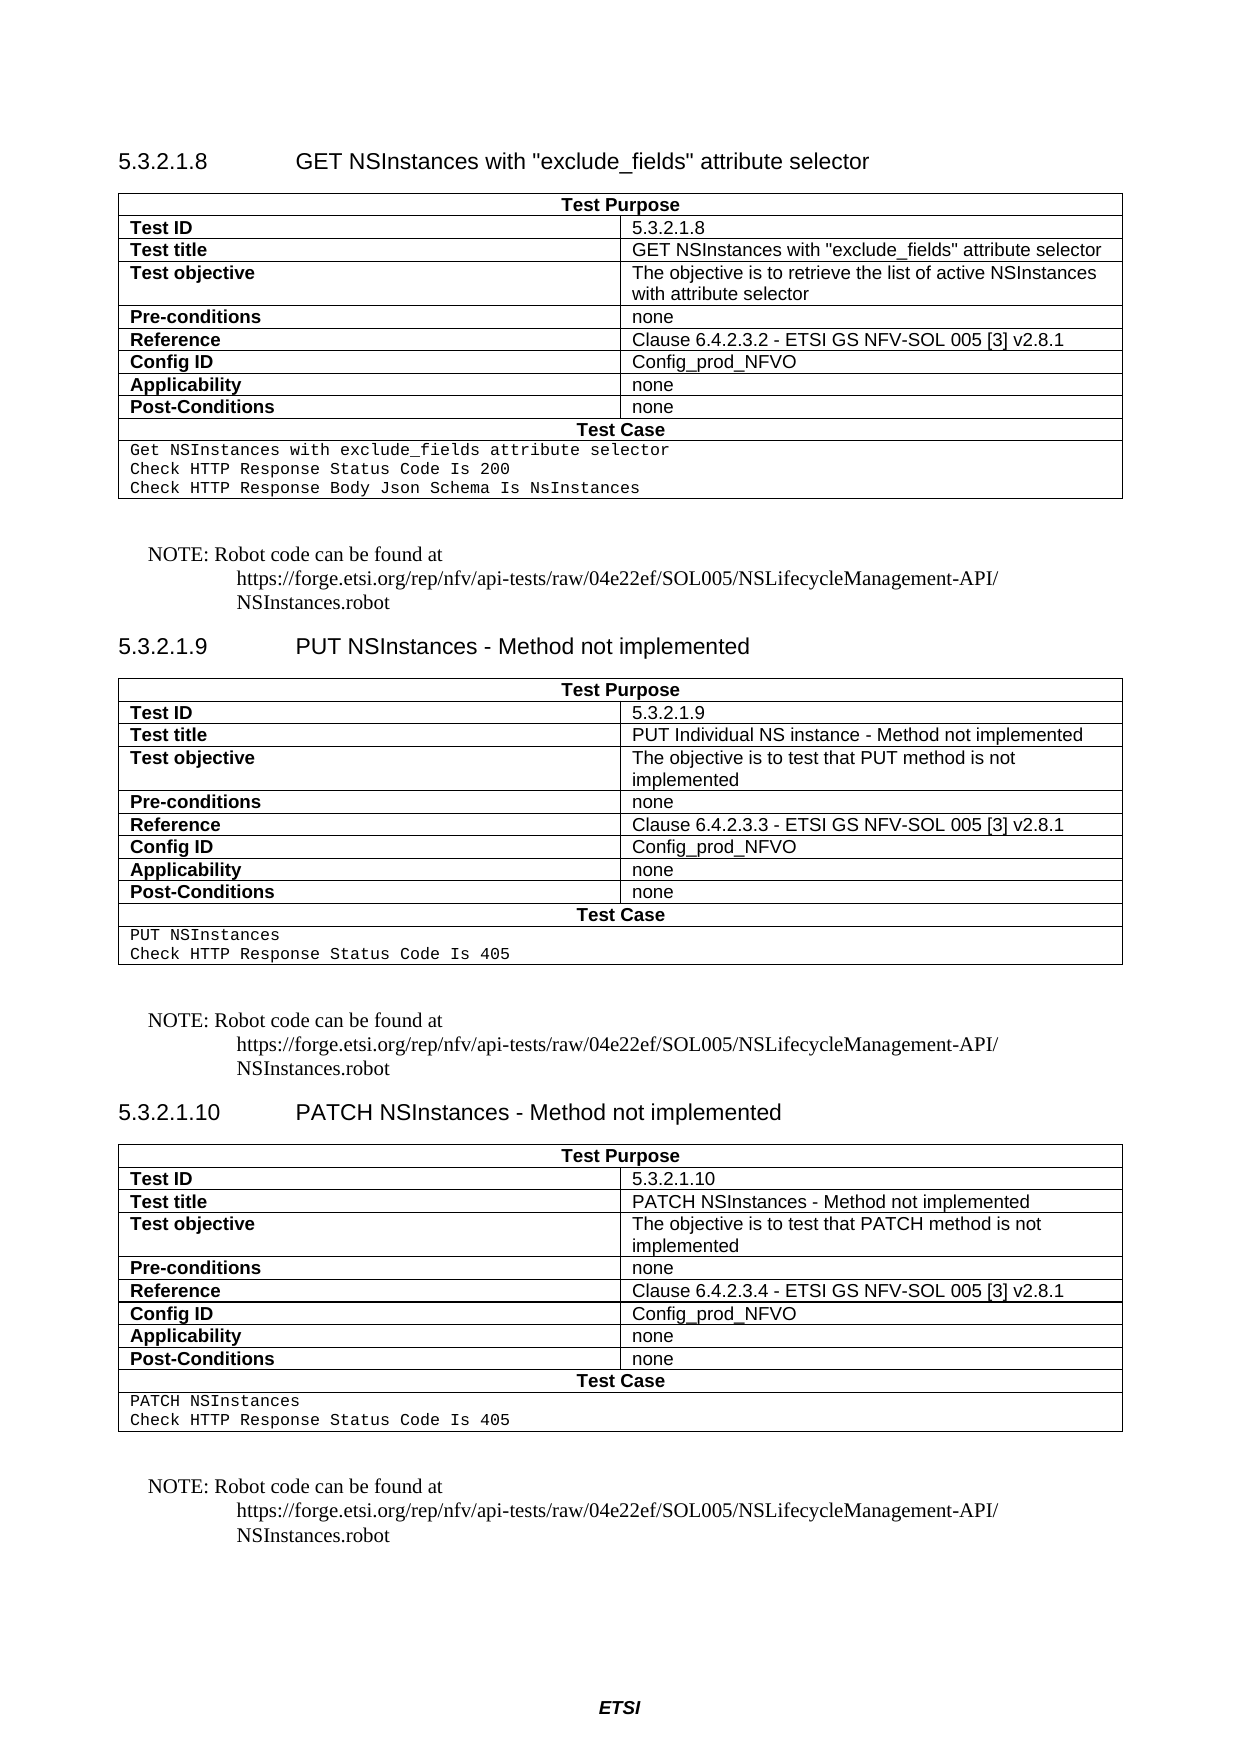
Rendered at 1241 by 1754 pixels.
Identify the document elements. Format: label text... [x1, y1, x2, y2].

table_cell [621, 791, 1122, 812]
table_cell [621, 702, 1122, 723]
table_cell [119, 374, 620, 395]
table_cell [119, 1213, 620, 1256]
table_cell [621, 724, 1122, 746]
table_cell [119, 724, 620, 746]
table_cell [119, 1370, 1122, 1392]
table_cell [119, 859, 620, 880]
subtitle 5.3.2.1.10 PATCH NSInstances - Method not implemented [118, 1099, 1122, 1125]
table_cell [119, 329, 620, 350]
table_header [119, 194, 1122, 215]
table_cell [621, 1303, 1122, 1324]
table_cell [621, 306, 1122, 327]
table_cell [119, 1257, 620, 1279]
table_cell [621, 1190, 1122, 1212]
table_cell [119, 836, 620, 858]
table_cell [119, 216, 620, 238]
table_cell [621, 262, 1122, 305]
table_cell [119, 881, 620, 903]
text NOTE: Robot code can be found at https://forge.etsi.org/rep/nfv/api-tests/raw/04e22ef/SOL005/NSLifecycleManagement-API/NSInstances.robot [148, 542, 1122, 614]
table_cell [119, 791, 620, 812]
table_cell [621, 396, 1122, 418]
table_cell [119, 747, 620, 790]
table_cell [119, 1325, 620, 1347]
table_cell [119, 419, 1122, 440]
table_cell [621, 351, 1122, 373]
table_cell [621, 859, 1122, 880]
subtitle 5.3.2.1.8 GET NSInstances with "exclude_fields" attribute selector [118, 148, 1122, 174]
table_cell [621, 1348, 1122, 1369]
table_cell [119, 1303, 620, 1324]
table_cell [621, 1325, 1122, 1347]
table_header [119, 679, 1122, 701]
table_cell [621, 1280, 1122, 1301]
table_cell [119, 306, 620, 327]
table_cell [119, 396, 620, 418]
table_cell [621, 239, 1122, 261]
subtitle 5.3.2.1.9 PUT NSInstances - Method not implemented [118, 633, 1122, 659]
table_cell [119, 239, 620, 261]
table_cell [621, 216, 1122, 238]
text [148, 1474, 1122, 1547]
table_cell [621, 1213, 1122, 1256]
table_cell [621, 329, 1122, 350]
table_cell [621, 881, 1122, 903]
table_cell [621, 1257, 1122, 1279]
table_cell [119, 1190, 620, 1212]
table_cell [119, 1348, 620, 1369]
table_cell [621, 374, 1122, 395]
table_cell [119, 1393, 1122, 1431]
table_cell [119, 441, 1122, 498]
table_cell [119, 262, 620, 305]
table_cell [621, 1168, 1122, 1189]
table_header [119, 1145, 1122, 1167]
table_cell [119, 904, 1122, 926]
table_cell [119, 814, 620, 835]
text NOTE: Robot code can be found at https://forge.etsi.org/rep/nfv/api-tests/raw/04e22ef/SOL005/NSLifecycleManagement-API/NSInstances.robot [148, 1008, 1122, 1080]
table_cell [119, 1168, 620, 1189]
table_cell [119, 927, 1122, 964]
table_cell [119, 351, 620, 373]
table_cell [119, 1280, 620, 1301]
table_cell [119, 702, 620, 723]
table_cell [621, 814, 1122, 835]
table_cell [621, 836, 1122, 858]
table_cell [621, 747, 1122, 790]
